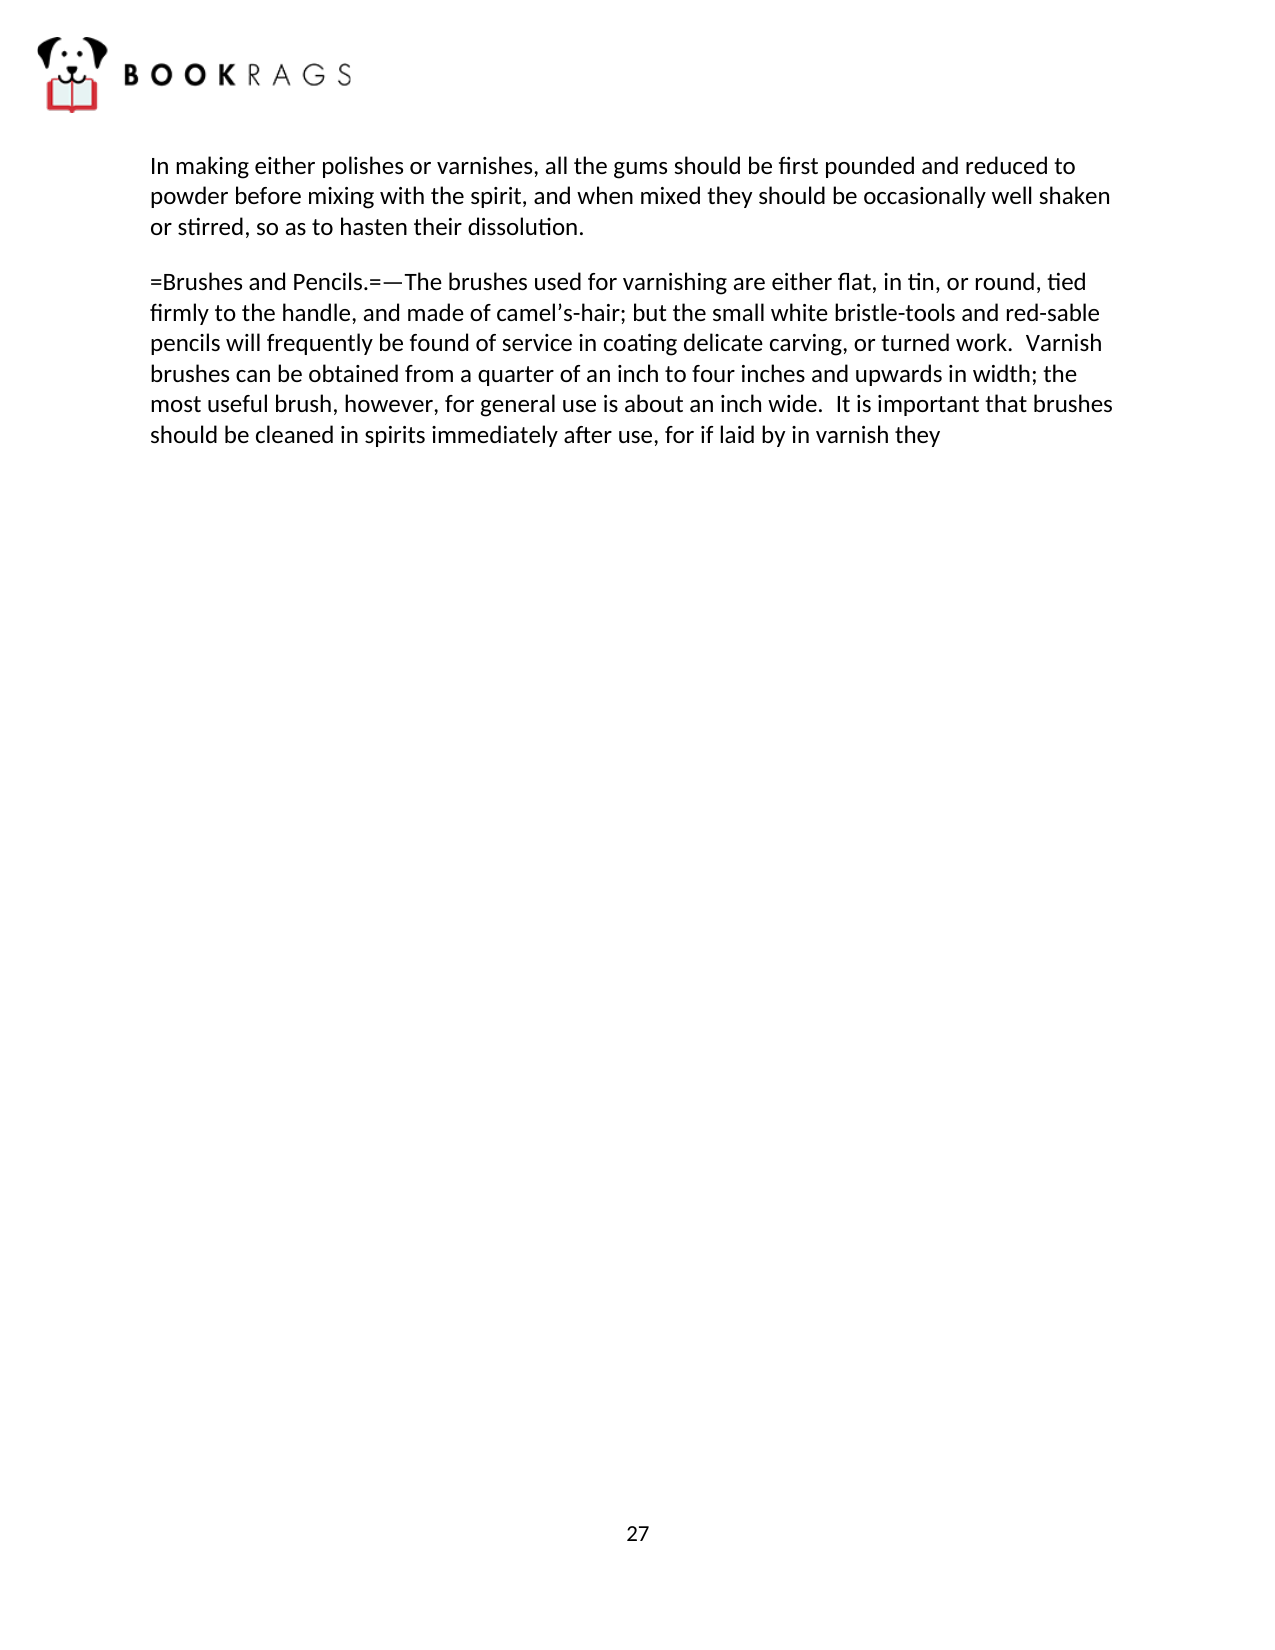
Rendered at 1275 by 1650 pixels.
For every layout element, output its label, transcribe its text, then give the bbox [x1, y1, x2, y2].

text =Brushes and Pencils.=—­The brushes used for varnishing are either flat, in tin, or round, tied firmly to the handle, and made of camel’s-hair; but the small white bristle-tools and red-sable pencils will frequently be found of service in coating delicate carving, or turned work. Varnish brushes can be obtained from a quarter of an inch to four inches and upwards in width; the most useful brush, however, for general use is about an inch wide. It is important that brushes should be cleaned in spirits immediately after use, for if laid by in varnish they [150, 267, 1125, 450]
text In making either polishes or varnishes, all the gums should be first pounded and reduced to powder before mixing with the spirit, and when mixed they should be occasionally well shaken or stirred, so as to hasten their dissolution. [150, 150, 1125, 242]
picture [37, 37, 351, 113]
